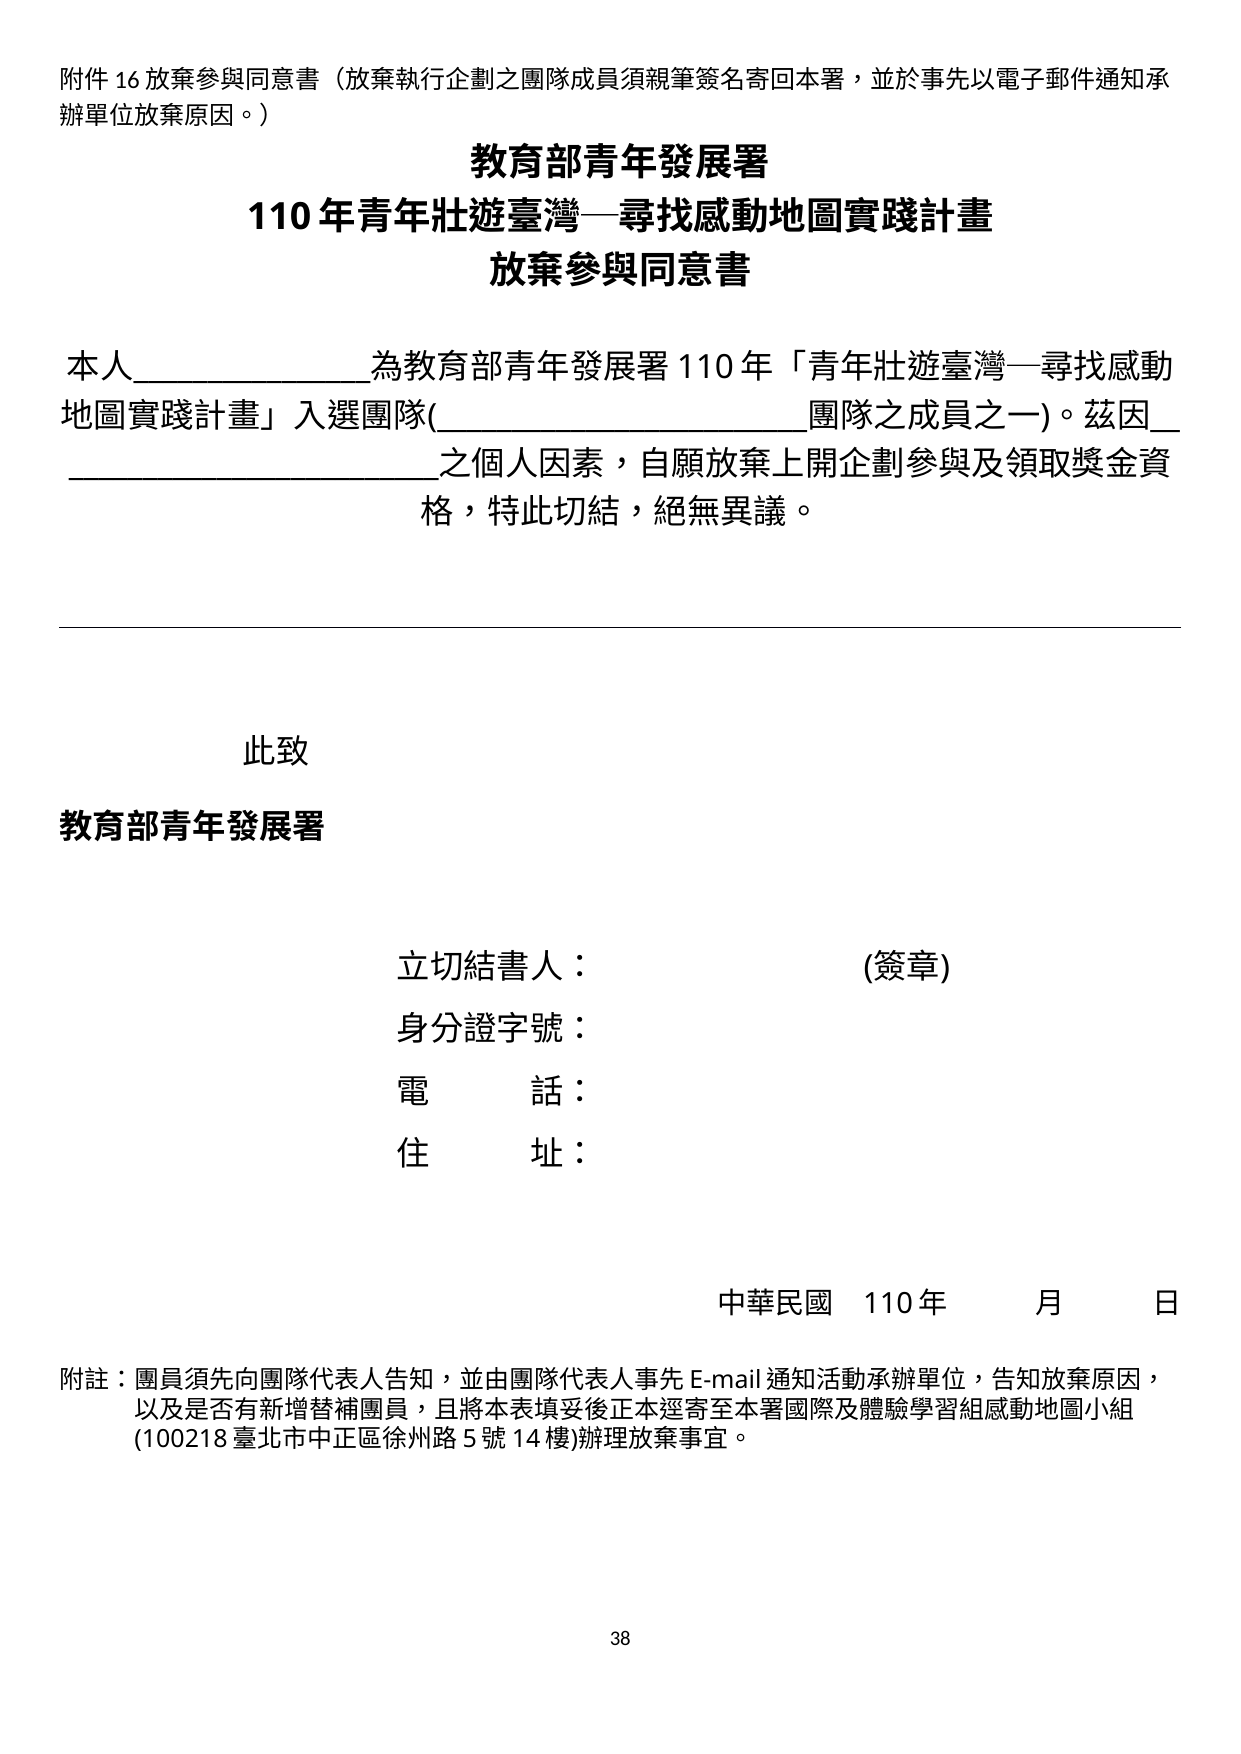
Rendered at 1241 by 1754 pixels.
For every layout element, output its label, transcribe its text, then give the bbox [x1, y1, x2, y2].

text 放棄參與同意書 [59, 240, 1181, 294]
text 附註：團員須先向團隊代表人告知，並由團隊代表人事先E-mail通知活動承辦單位，告知放棄原因，以及是否有新增替補團員，且將本表填妥後正本逕寄至本署國際及體驗學習組感動地圖小組(100218臺北市中正區徐州路5號14樓)辦理放棄事宜。 [59, 1366, 1181, 1453]
text 身分證字號： [397, 991, 1181, 1053]
text 附件16 放棄參與同意書（放棄執行企劃之團隊成員須親筆簽名寄回本署，並於事先以電子郵件通知承辦單位放棄原因。） [59, 59, 1181, 132]
text 教育部青年發展署 [59, 132, 1181, 186]
text 教育部青年發展署 [59, 778, 1181, 853]
text 住 址： [397, 1116, 1181, 1178]
text 電 話： [397, 1053, 1181, 1116]
text 中華民國 110年 月 日 [59, 1253, 1181, 1328]
text 立切結書人： (簽章) [397, 928, 1181, 991]
text 110年青年壯遊臺灣─尋找感動地圖實踐計畫 [59, 186, 1181, 240]
text 此致 [109, 703, 1181, 778]
text 本人________________為教育部青年發展署110年「青年壯遊臺灣─尋找感動地圖實踐計畫」入選團隊(_________________________團隊之成員之一)。茲因___________________________之個人因素，自願放棄上開企劃參與及領取獎金資格，特此切結，絕無異議。 [59, 340, 1181, 533]
